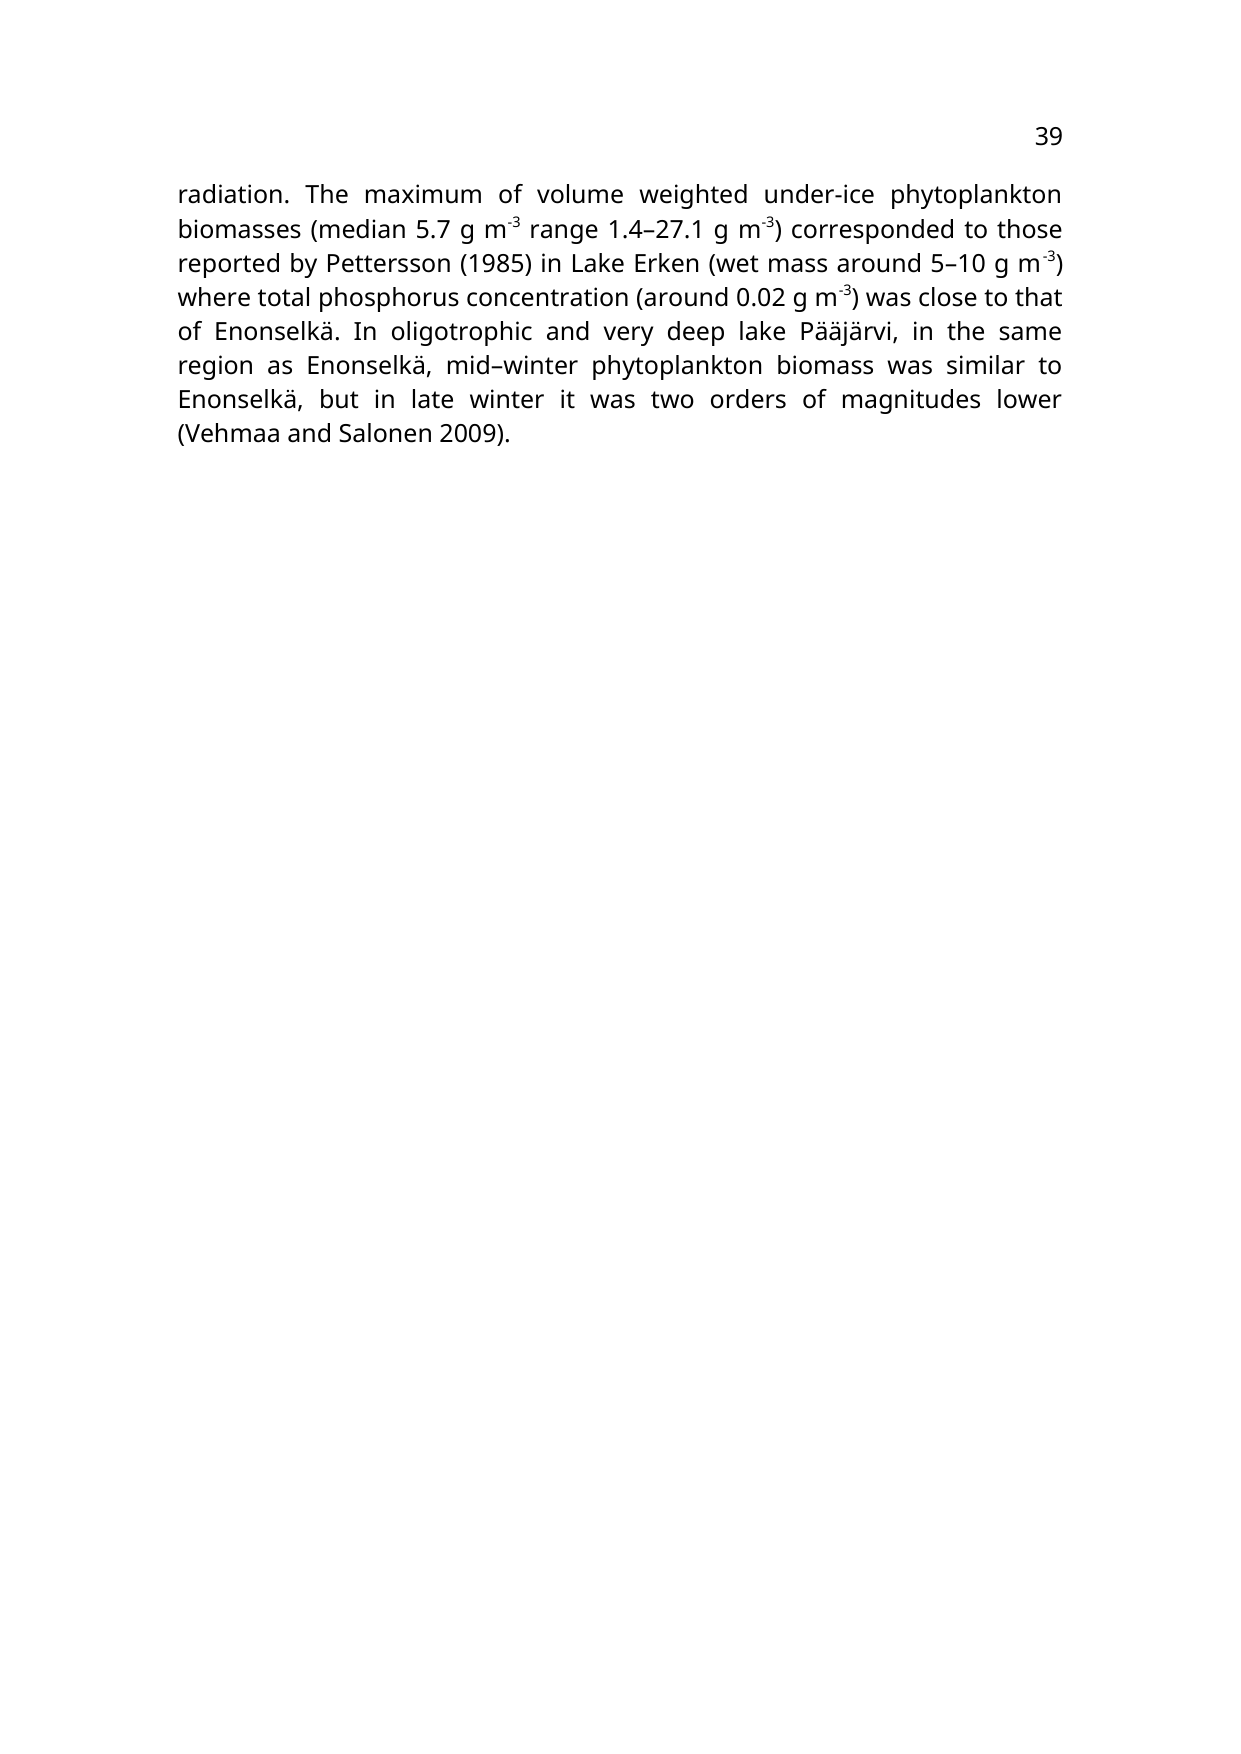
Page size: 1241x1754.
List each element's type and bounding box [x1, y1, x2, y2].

text [177, 177, 1063, 450]
